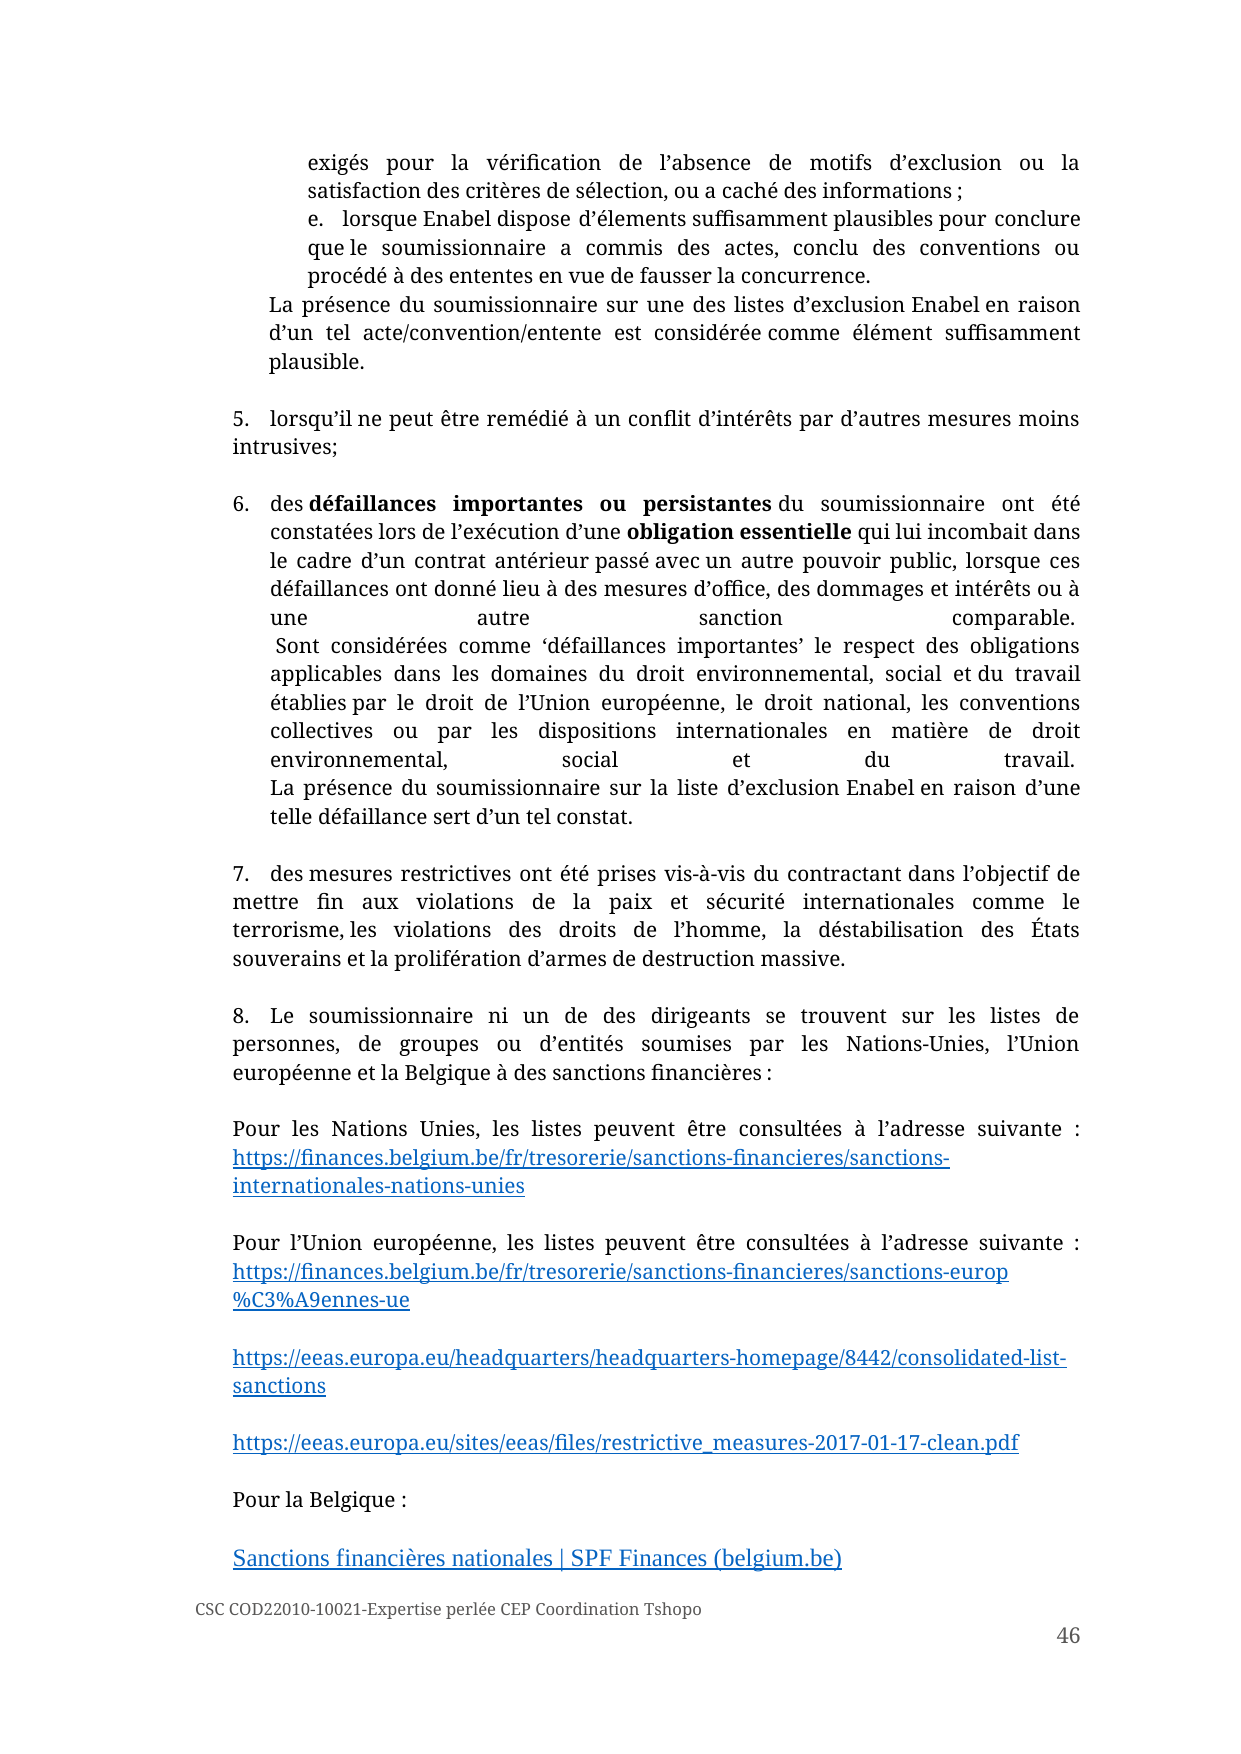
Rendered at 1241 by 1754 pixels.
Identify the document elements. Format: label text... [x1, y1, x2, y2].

list lorsqu’il ne peut être remédié à un conflit d’intérêts par d’autres mesures moins intrusives; [232, 404, 1081, 461]
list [307, 148, 1081, 204]
text Pour les Nations Unies, les listes peuvent être consultées à l’adresse suivante : https://finances.belgium.be/fr/tresorerie/sanctions-financieres/sanctions-internationales-nations-unies Pour l’Union européenne, les listes peuvent être consultées à l’adresse suivante : https://finances.belgium.be/fr/tresorerie/sanctions-financieres/sanctions-europ%C3%A9ennes-ue [232, 1114, 1081, 1314]
list des défaillances importantes ou persistantes du soumissionnaire ont été constatées lors de l’exécution d’une obligation essentielle qui lui incombait dans le cadre d’un contrat antérieur passé avec un autre pouvoir public, lorsque ces défaillances ont donné lieu à des mesures d’office, des dommages et intérêts ou à une autre sanction comparable. Sont considérées comme ‘défaillances importantes’ le respect des obligations applicables dans les domaines du droit environnemental, social et du travail établies par le droit de l’Union européenne, le droit national, les conventions collectives ou par les dispositions internationales en matière de droit environnemental, social et du travail. La présence du soumissionnaire sur la liste d’exclusion Enabel en raison d’une telle défaillance sert d’un tel constat. [232, 489, 1081, 830]
text https://eeas.europa.eu/headquarters/headquarters-homepage/8442/consolidated-list-sanctions https://eeas.europa.eu/sites/eeas/files/restrictive_measures-2017-01-17-clean.pdf Pour la Belgique : [232, 1343, 1081, 1514]
list lorsque Enabel dispose d’élements suffisamment plausibles pour conclure que le soumissionnaire a commis des actes, conclu des conventions ou procédé à des ententes en vue de fausser la concurrence. [307, 204, 1081, 290]
list des mesures restrictives ont été prises vis-à-vis du contractant dans l’objectif de mettre fin aux violations de la paix et sécurité internationales comme le terrorisme, les violations des droits de l’homme, la déstabilisation des États souverains et la prolifération d’armes de destruction massive. [232, 859, 1081, 972]
text La présence du soumissionnaire sur une des listes d’exclusion Enabel en raison d’un tel acte/convention/entente est considérée comme élément suffisamment plausible. [269, 290, 1081, 375]
list Le soumissionnaire ni un de des dirigeants se trouvent sur les listes de personnes, de groupes ou d’entités soumises par les Nations-Unies, l’Union européenne et la Belgique à des sanctions financières : [232, 1001, 1081, 1086]
text Sanctions financières nationales | SPF Finances (belgium.be) [232, 1543, 1081, 1572]
